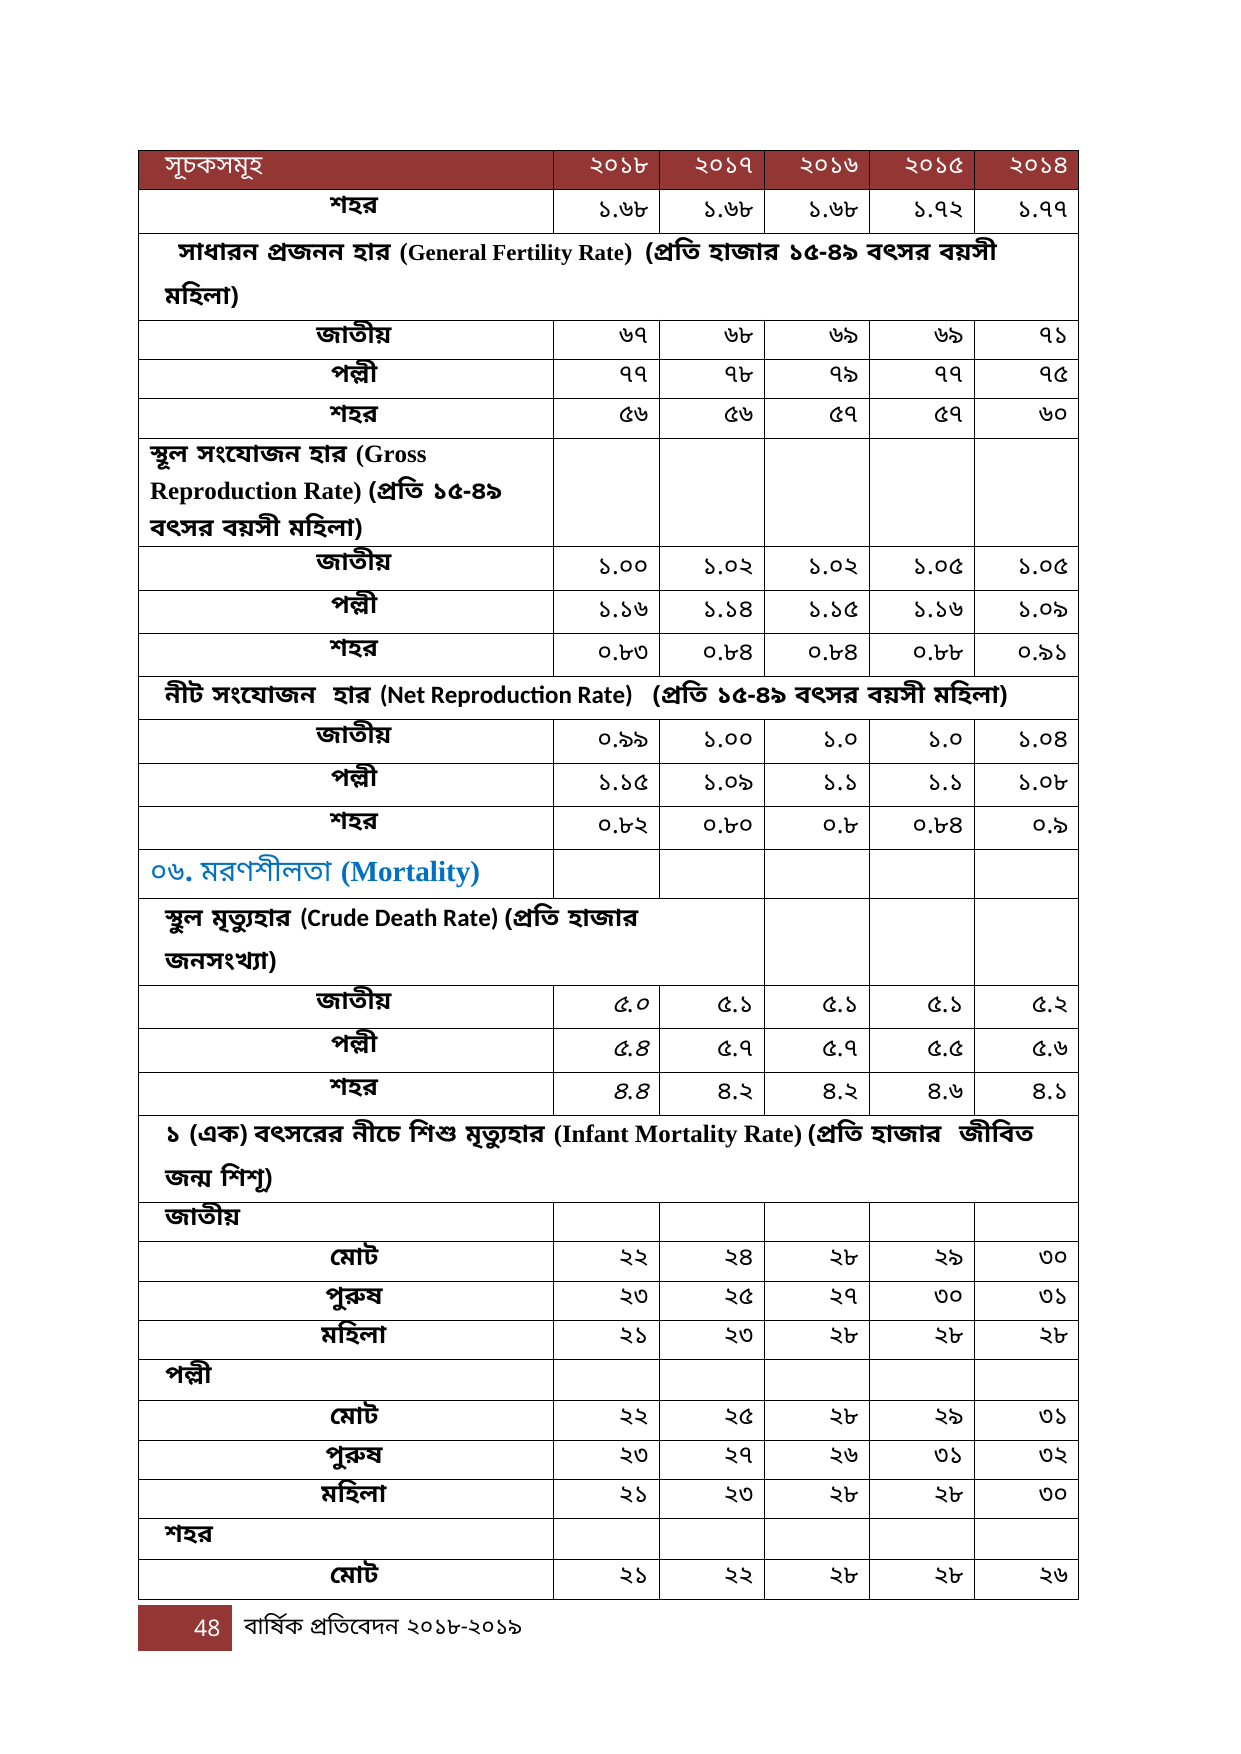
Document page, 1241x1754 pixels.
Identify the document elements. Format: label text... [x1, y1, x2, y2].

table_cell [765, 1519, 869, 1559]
table_cell ১.৬৮ [660, 190, 764, 233]
table_cell ১.১৪ [660, 591, 764, 633]
table_cell ৫.১ [870, 986, 974, 1028]
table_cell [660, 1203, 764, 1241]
table_cell ১.০০ [660, 720, 764, 762]
table_cell ০.৮৪ [765, 634, 869, 676]
table_cell [660, 439, 764, 546]
table_cell ৬৮ [660, 321, 764, 359]
table_cell ১.০৪ [975, 720, 1078, 762]
table_cell পল্লী [139, 360, 553, 398]
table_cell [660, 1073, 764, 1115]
table_header ২০১৭ [660, 151, 764, 189]
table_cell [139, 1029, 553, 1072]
table_cell ৭৫ [975, 360, 1078, 398]
table_cell ৬৯ [765, 321, 869, 359]
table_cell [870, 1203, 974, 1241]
table_cell ৫৭ [870, 399, 974, 438]
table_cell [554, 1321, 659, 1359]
table_cell পল্লী [139, 591, 553, 633]
table_cell ৭৯ [765, 360, 869, 398]
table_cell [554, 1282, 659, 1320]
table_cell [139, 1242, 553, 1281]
table_cell ১.০২ [660, 547, 764, 589]
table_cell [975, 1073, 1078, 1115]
table_cell ৫.১ [660, 986, 764, 1028]
table_cell ১.০০ [554, 547, 659, 589]
table_cell জাতীয় [139, 720, 553, 762]
table_cell ৫.১ [765, 986, 869, 1028]
table_cell [870, 439, 974, 546]
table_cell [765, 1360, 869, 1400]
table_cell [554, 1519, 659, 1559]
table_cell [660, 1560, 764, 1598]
table_cell ৭৭ [870, 360, 974, 398]
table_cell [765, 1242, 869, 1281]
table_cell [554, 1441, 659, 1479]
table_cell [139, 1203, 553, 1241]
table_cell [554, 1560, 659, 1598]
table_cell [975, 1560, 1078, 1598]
table_cell স্থূল সংযোজন হার (Gross Reproduction Rate) (প্রতি ১৫-৪৯ বৎসর বয়সী মহিলা) [139, 439, 553, 546]
table_cell ০.৮৩ [554, 634, 659, 676]
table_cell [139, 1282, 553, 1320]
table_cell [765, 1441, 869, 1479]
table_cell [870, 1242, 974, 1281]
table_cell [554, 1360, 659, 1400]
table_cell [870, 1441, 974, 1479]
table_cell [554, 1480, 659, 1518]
table_cell ০.৮২ [554, 807, 659, 849]
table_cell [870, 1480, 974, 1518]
table_cell ০.৯৯ [554, 720, 659, 762]
table_cell ১.০৫ [870, 547, 974, 589]
table_cell জাতীয় [139, 547, 553, 589]
table_cell ১.১৫ [554, 764, 659, 806]
table_cell ১.১ [765, 764, 869, 806]
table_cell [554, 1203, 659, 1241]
table_cell জাতীয় [139, 321, 553, 359]
table_cell ১.১৬ [870, 591, 974, 633]
table_cell ১.০ [765, 720, 869, 762]
table_cell ৫৭ [765, 399, 869, 438]
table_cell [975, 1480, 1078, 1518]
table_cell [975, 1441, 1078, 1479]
table_cell ১.৬৮ [765, 190, 869, 233]
table_cell ১.৭২ [870, 190, 974, 233]
table_cell ৭১ [975, 321, 1078, 359]
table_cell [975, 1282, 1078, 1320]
table_cell [870, 899, 974, 985]
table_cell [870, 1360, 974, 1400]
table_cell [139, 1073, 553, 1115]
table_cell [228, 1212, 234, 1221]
table_cell ০.৮০ [660, 807, 764, 849]
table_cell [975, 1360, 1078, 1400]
table_cell শহর [139, 190, 553, 233]
table_cell ৬০ [975, 399, 1078, 438]
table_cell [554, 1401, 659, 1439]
table_cell শহর [139, 634, 553, 676]
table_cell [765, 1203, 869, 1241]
table_cell ৬৯ [870, 321, 974, 359]
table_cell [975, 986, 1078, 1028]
table_cell ১.০৫ [975, 547, 1078, 589]
table_cell ৭৮ [660, 360, 764, 398]
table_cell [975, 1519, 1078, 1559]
table_cell ০.৯ [975, 807, 1078, 849]
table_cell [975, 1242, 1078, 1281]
table_cell [765, 439, 869, 546]
table_cell [765, 899, 869, 985]
table_cell [975, 899, 1078, 985]
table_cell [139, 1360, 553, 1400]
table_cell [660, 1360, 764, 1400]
table_cell ৫.০ [554, 986, 659, 1028]
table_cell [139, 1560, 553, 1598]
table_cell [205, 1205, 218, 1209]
table_header ২০১৬ [765, 151, 869, 189]
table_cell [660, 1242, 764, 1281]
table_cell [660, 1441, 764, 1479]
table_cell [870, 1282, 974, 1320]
table_cell ১.০৯ [975, 591, 1078, 633]
table_cell ৭৭ [554, 360, 659, 398]
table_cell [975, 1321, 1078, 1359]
table_cell ১.১৬ [554, 591, 659, 633]
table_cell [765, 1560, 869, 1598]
table_cell [975, 850, 1078, 898]
table_cell ১.৭৭ [975, 190, 1078, 233]
table_header ২০১৮ [554, 151, 659, 189]
table_cell ১.১ [870, 764, 974, 806]
table_cell [660, 850, 764, 898]
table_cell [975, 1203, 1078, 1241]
table_cell ১.০২ [765, 547, 869, 589]
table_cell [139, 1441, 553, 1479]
table_cell সাধারন প্রজনন হার (General Fertility Rate) (প্রতি হাজার ১৫-৪৯ বৎসর বয়সী মহিলা) [139, 234, 1078, 319]
table_cell ১.১৫ [765, 591, 869, 633]
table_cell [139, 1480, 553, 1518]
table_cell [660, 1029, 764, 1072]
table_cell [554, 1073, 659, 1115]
table_header ২০১৪ [975, 151, 1078, 189]
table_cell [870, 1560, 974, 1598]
table_cell ০.৮৪ [870, 807, 974, 849]
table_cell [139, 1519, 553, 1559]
table_cell ৫৬ [554, 399, 659, 438]
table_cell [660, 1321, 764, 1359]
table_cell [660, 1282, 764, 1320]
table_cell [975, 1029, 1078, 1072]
table_cell ১.৬৮ [554, 190, 659, 233]
table_cell ৬৭ [554, 321, 659, 359]
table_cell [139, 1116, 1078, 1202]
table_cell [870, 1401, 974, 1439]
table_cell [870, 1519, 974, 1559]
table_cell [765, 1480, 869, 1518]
table_cell [975, 439, 1078, 546]
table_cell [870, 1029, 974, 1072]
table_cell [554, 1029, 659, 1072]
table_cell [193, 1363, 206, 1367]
table_cell ১.০৮ [975, 764, 1078, 806]
table_cell ১.০৯ [660, 764, 764, 806]
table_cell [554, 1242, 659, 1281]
table_cell [554, 850, 659, 898]
table_cell ১.০ [870, 720, 974, 762]
table_cell নীট সংযোজন হার (Net Reproduction Rate) (প্রতি ১৫-৪৯ বৎসর বয়সী মহিলা) [139, 677, 1078, 719]
table_cell ০.৮৮ [870, 634, 974, 676]
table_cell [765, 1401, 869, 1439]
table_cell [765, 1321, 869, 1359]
table_cell ৫৬ [660, 399, 764, 438]
table_cell ০.৮৪ [660, 634, 764, 676]
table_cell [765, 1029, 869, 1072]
table_cell শহর [139, 399, 553, 438]
table_cell ০.৯১ [975, 634, 1078, 676]
table_cell পল্লী [139, 764, 553, 806]
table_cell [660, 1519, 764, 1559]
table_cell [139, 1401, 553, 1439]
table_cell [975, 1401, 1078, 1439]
table_header সূচকসমূহ [139, 151, 553, 189]
table_cell জাতীয় [139, 986, 553, 1028]
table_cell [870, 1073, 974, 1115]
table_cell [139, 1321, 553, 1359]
table_cell শহর [139, 807, 553, 849]
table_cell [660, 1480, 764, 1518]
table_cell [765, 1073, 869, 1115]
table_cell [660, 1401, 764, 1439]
table_cell [870, 850, 974, 898]
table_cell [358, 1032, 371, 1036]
table_cell স্থুল মৃত্যুহার (Crude Death Rate) (প্রতি হাজার জনসংখ্যা) [139, 899, 764, 985]
table_header ২০১৫ [870, 151, 974, 189]
table_cell ০৬. মরণশীলতা (Mortality) [139, 850, 553, 898]
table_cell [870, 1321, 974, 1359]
table_cell [765, 850, 869, 898]
table_cell [554, 439, 659, 546]
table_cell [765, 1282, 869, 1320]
table_cell ০.৮ [765, 807, 869, 849]
